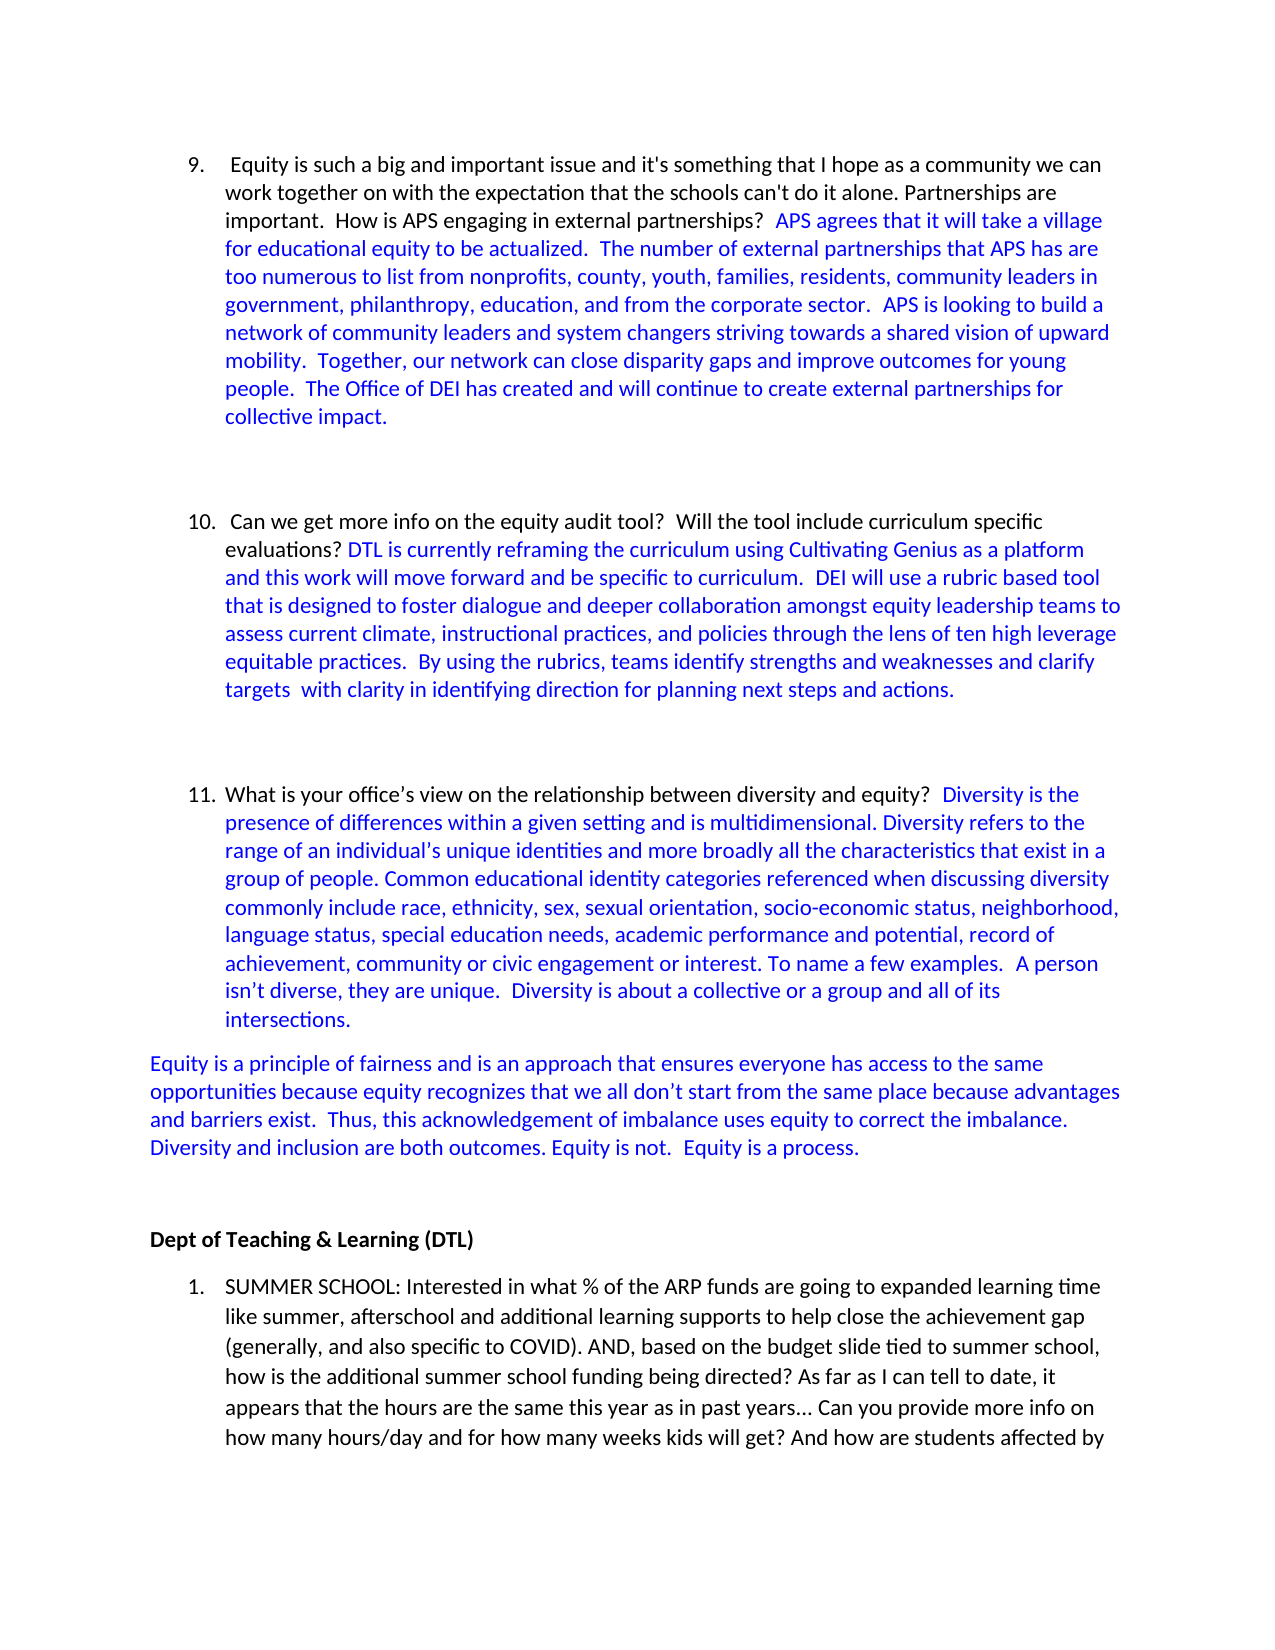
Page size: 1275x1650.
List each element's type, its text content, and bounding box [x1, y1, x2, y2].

list Can we get more info on the equity audit tool? Will the tool include curriculum specific evaluations? DTL is currently reframing the curriculum using Cultivating Genius as a platform and this work will move forward and be specific to curriculum. DEI will use a rubric based tool that is designed to foster dialogue and deeper collaboration amongst equity leadership teams to assess current climate, instructional practices, and policies through the lens of ten high leverage equitable practices. By using the rubrics, teams identify strengths and weaknesses and clarify targets with clarity in identifying direction for planning next steps and actions. [187, 507, 1125, 703]
list Equity is such a big and important issue and it's something that I hope as a community we can work together on with the expectation that the schools can't do it alone. Partnerships are important. How is APS engaging in external partnerships? APS agrees that it will take a village for educational equity to be actualized. The number of external partnerships that APS has are too numerous to list from nonprofits, county, youth, families, residents, community leaders in government, philanthropy, education, and from the corporate sector. APS is looking to build a network of community leaders and system changers striving towards a shared vision of upward mobility. Together, our network can close disparity gaps and improve outcomes for young people. The Office of DEI has created and will continue to create external partnerships for collective impact. [187, 150, 1125, 430]
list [187, 1272, 1125, 1451]
text Equity is a principle of fairness and is an approach that ensures everyone has access to the same opportunities because equity recognizes that we all don’t start from the same place because advantages and barriers exist. Thus, this acknowledgement of imbalance uses equity to correct the imbalance. Diversity and inclusion are both outcomes. Equity is not. Equity is a process. [150, 1049, 1125, 1161]
text Dept of Teaching & Learning (DTL) [150, 1225, 1125, 1253]
list What is your office’s view on the relationship between diversity and equity? Diversity is the presence of differences within a given setting and is multidimensional. Diversity refers to the range of an individual’s unique identities and more broadly all the characteristics that exist in a group of people. Common educational identity categories referenced when discussing diversity commonly include race, ethnicity, sex, sexual orientation, socio-economic status, neighborhood, language status, special education needs, academic performance and potential, record of achievement, community or civic engagement or interest. To name a few examples. A person isn’t diverse, they are unique. Diversity is about a collective or a group and all of its intersections. [187, 781, 1125, 1033]
